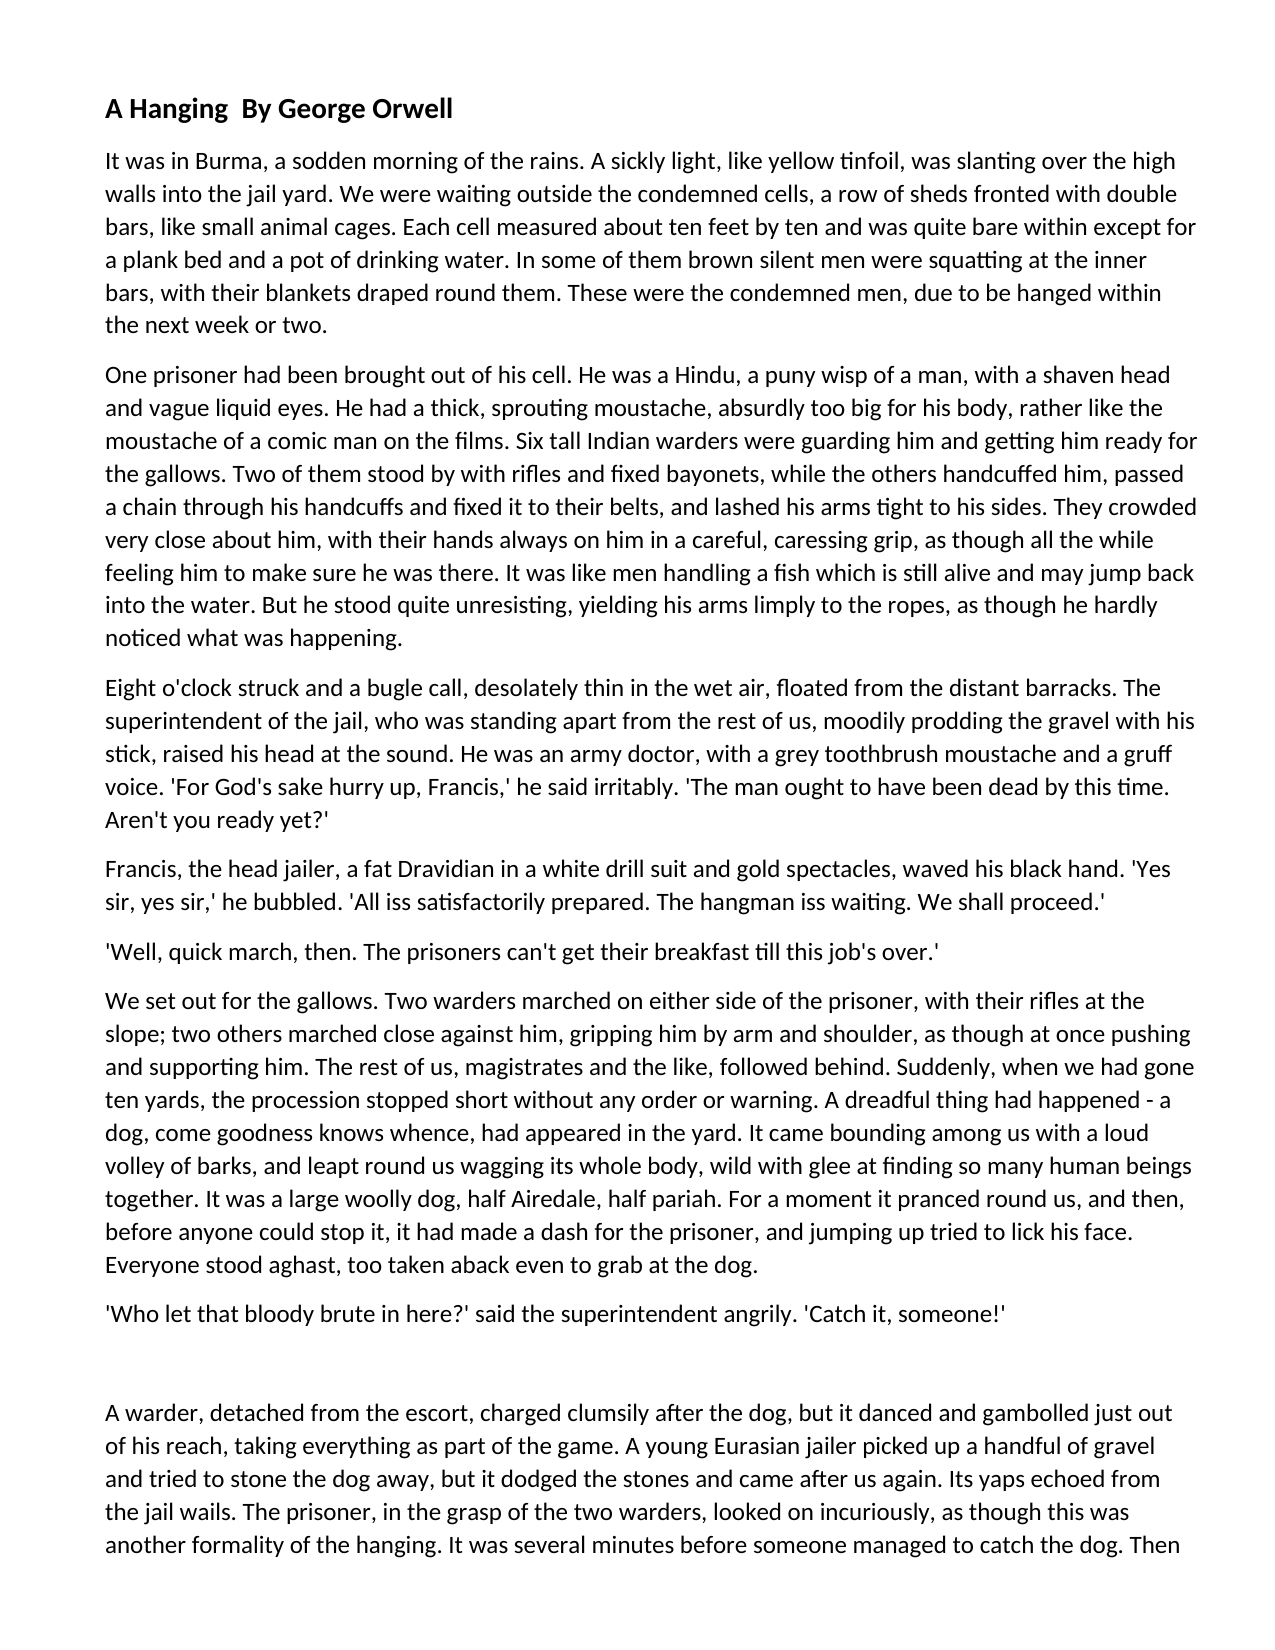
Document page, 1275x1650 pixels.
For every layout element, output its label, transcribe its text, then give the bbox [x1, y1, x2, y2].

text A Hanging By George Orwell [105, 90, 1200, 126]
text Eight o'clock struck and a bugle call, desolately thin in the wet air, floated from the distant barracks. The superintendent of the jail, who was standing apart from the rest of us, moodily prodding the gravel with his stick, raised his head at the sound. He was an army doctor, with a grey toothbrush moustache and a gruff voice. 'For God's sake hurry up, Francis,' he said irritably. 'The man ought to have been dead by this time. Aren't you ready yet?' [105, 672, 1200, 834]
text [105, 1398, 1200, 1560]
text 'Well, quick march, then. The prisoners can't get their breakfast till this job's over.' [105, 936, 1200, 966]
text 'Who let that bloody brute in here?' said the superintendent angrily. 'Catch it, someone!' [105, 1298, 1200, 1329]
text One prisoner had been brought out of his cell. He was a Hindu, a puny wisp of a man, with a shaven head and vague liquid eyes. He had a thick, sprouting moustache, absurdly too big for his body, rather like the moustache of a comic man on the films. Six tall Indian warders were guarding him and getting him ready for the gallows. Two of them stood by with rifles and fixed bayonets, while the others handcuffed him, passed a chain through his handcuffs and fixed it to their belts, and lashed his arms tight to his sides. They crowded very close about him, with their hands always on him in a careful, caressing grip, as though all the while feeling him to make sure he was there. It was like men handling a fish which is still alive and may jump back into the water. But he stood quite unresisting, yielding his arms limply to the ropes, as though he hardly noticed what was happening. [105, 359, 1200, 653]
text Francis, the head jailer, a fat Dravidian in a white drill suit and gold spectacles, waved his black hand. 'Yes sir, yes sir,' he bubbled. 'All iss satisfactorily prepared. The hangman iss waiting. We shall proceed.' [105, 853, 1200, 917]
text It was in Burma, a sodden morning of the rains. A sickly light, like yellow tinfoil, was slanting over the high walls into the jail yard. We were waiting outside the condemned cells, a row of sheds fronted with double bars, like small animal cages. Each cell measured about ten feet by ten and was quite bare within except for a plank bed and a pot of drinking water. In some of them brown silent men were squatting at the inner bars, with their blankets draped round them. These were the condemned men, due to be hanged within the next week or two. [105, 145, 1200, 340]
text We set out for the gallows. Two warders marched on either side of the prisoner, with their rifles at the slope; two others marched close against him, gripping him by arm and shoulder, as though at once pushing and supporting him. The rest of us, magistrates and the like, followed behind. Suddenly, when we had gone ten yards, the procession stopped short without any order or warning. A dreadful thing had happened - a dog, come goodness knows whence, had appeared in the yard. It came bounding among us with a loud volley of barks, and leapt round us wagging its whole body, wild with glee at finding so many human beings together. It was a large woolly dog, half Airedale, half pariah. For a moment it pranced round us, and then, before anyone could stop it, it had made a dash for the prisoner, and jumping up tried to lick his face. Everyone stood aghast, too taken aback even to grab at the dog. [105, 986, 1200, 1279]
